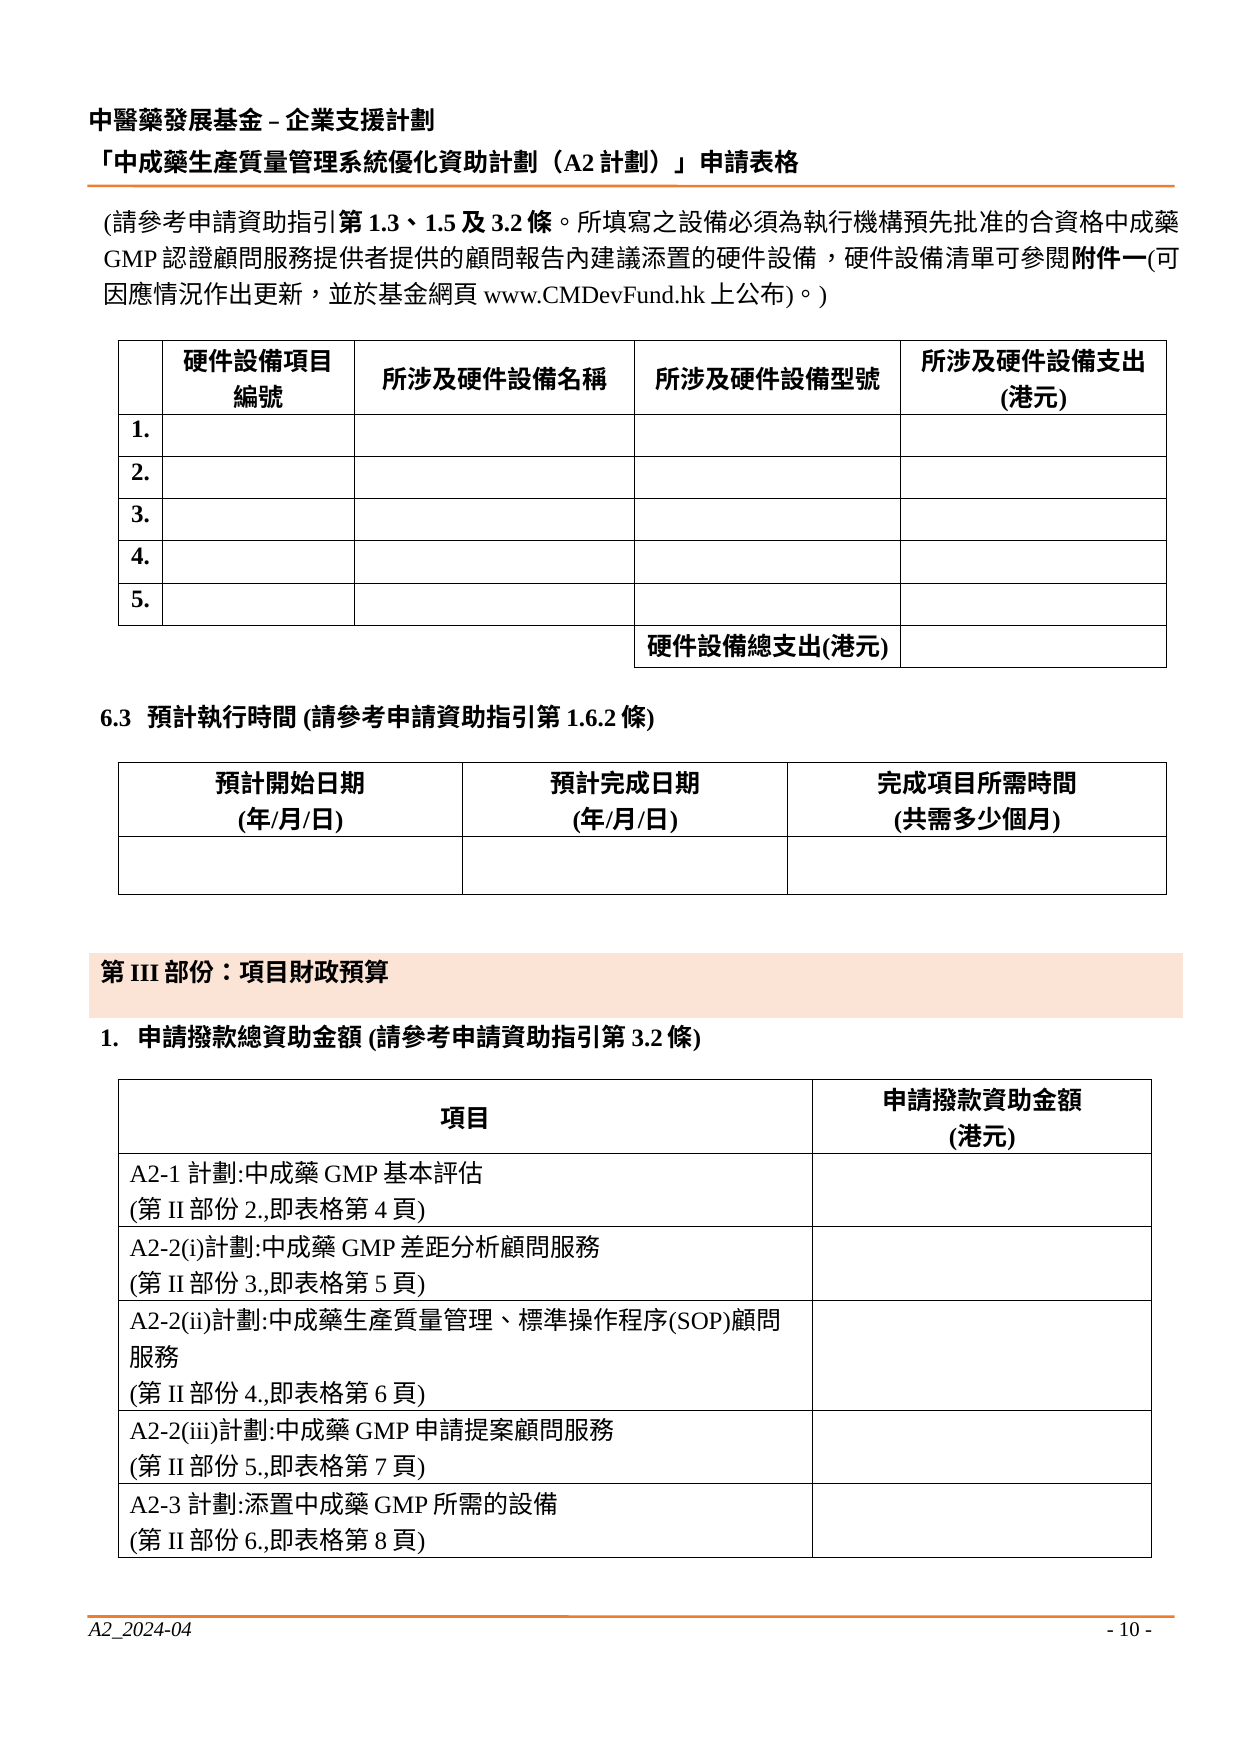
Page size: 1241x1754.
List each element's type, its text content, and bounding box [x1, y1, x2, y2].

table_cell 第III部份：項目財政預算 [89, 953, 1183, 1018]
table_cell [89, 1018, 1183, 1558]
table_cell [89, 203, 1183, 668]
table_cell 預計執行時間 (請參考申請資助指引第1.6.2條) [89, 668, 1183, 953]
